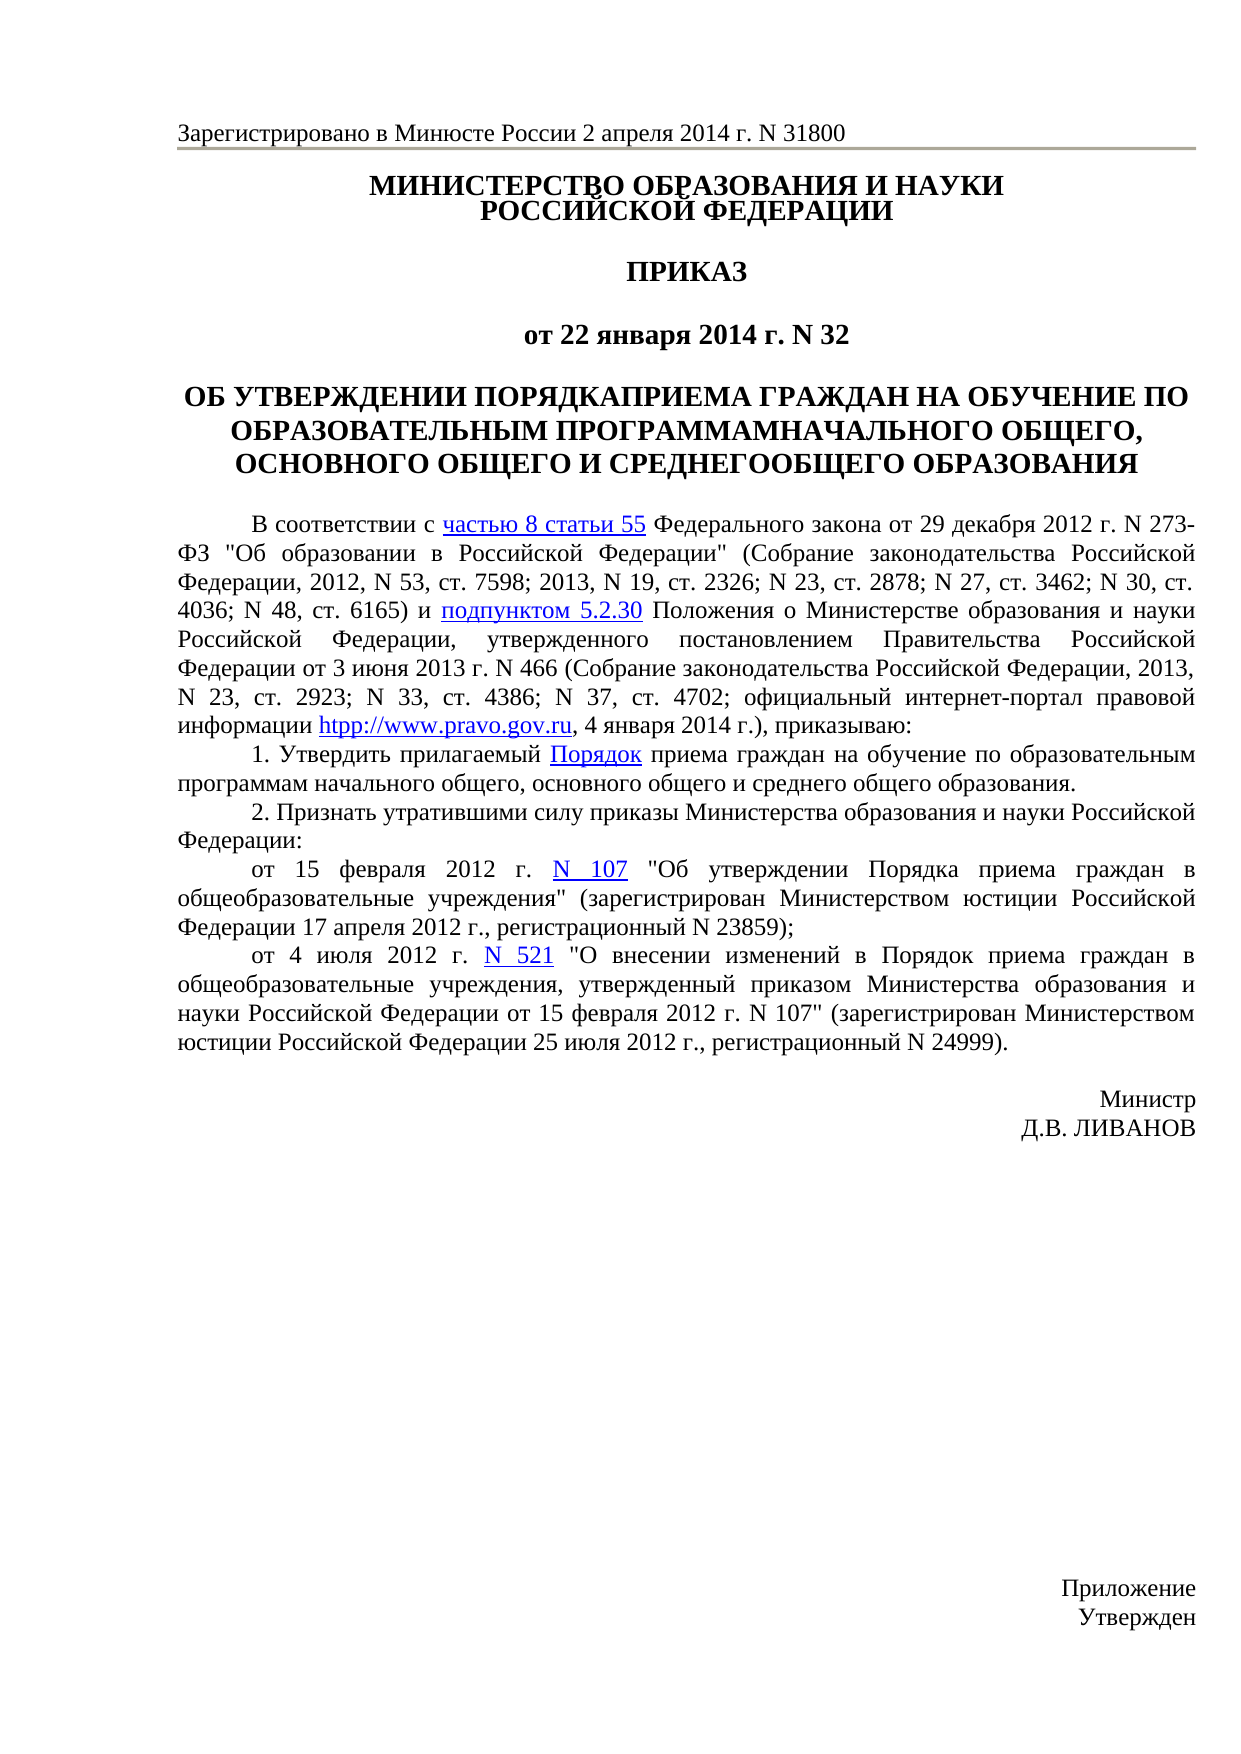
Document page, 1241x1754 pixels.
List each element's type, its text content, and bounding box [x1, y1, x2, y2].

text МИНИСТЕРСТВО ОБРАЗОВАНИЯ И НАУКИ [177, 175, 1196, 200]
text от 22 января 2014 г. N 32 [177, 317, 1196, 350]
text 1. Утвердить прилагаемый Порядок приема граждан на обучение по образовательным программам начального общего, основного общего и среднего общего образования. [177, 739, 1196, 797]
text РОССИЙСКОЙ ФЕДЕРАЦИИ [177, 200, 1196, 225]
text Д.В. ЛИВАНОВ [177, 1113, 1196, 1142]
text Приложение [177, 1573, 1196, 1602]
text ПРИКАЗ [177, 254, 1196, 288]
text 2. Признать утратившими силу приказы Министерства образования и науки Российской Федерации: [177, 797, 1196, 854]
text ОБ УТВЕРЖДЕНИИ ПОРЯДКАПРИЕМА ГРАЖДАН НА ОБУЧЕНИЕ ПО ОБРАЗОВАТЕЛЬНЫМ ПРОГРАММАМНАЧАЛЬНОГО ОБЩЕГО, ОСНОВНОГО ОБЩЕГО И СРЕДНЕГООБЩЕГО ОБРАЗОВАНИЯ [177, 379, 1196, 480]
text Зарегистрировано в Минюсте России 2 апреля 2014 г. N 31800 [177, 118, 1196, 146]
text от 15 февраля 2012 г. N 107 "Об утверждении Порядка приема граждан в общеобразовательные учреждения" (зарегистрирован Министерством юстиции Российской Федерации 17 апреля 2012 г., регистрационный N 23859); [177, 854, 1196, 941]
text от 4 июля 2012 г. N 521 "О внесении изменений в Порядок приема граждан в общеобразовательные учреждения, утвержденный приказом Министерства образования и науки Российской Федерации от 15 февраля 2012 г. N 107" (зарегистрирован Министерством юстиции Российской Федерации 25 июля 2012 г., регистрационный N 24999). [177, 941, 1196, 1056]
text Министр [177, 1084, 1196, 1113]
text В соответствии с частью 8 статьи 55 Федерального закона от 29 декабря 2012 г. N 273-ФЗ "Об образовании в Российской Федерации" (Собрание законодательства Российской Федерации, 2012, N 53, ст. 7598; 2013, N 19, ст. 2326; N 23, ст. 2878; N 27, ст. 3462; N 30, ст. 4036; N 48, ст. 6165) и подпунктом 5.2.30 Положения о Министерстве образования и науки Российской Федерации, утвержденного постановлением Правительства Российской Федерации от 3 июня 2013 г. N 466 (Собрание законодательства Российской Федерации, 2013, N 23, ст. 2923; N 33, ст. 4386; N 37, ст. 4702; официальный интернет-портал правовой информации htpp://www.pravo.gov.ru, 4 января 2014 г.), приказываю: [177, 509, 1196, 739]
text Утвержден [177, 1602, 1196, 1631]
